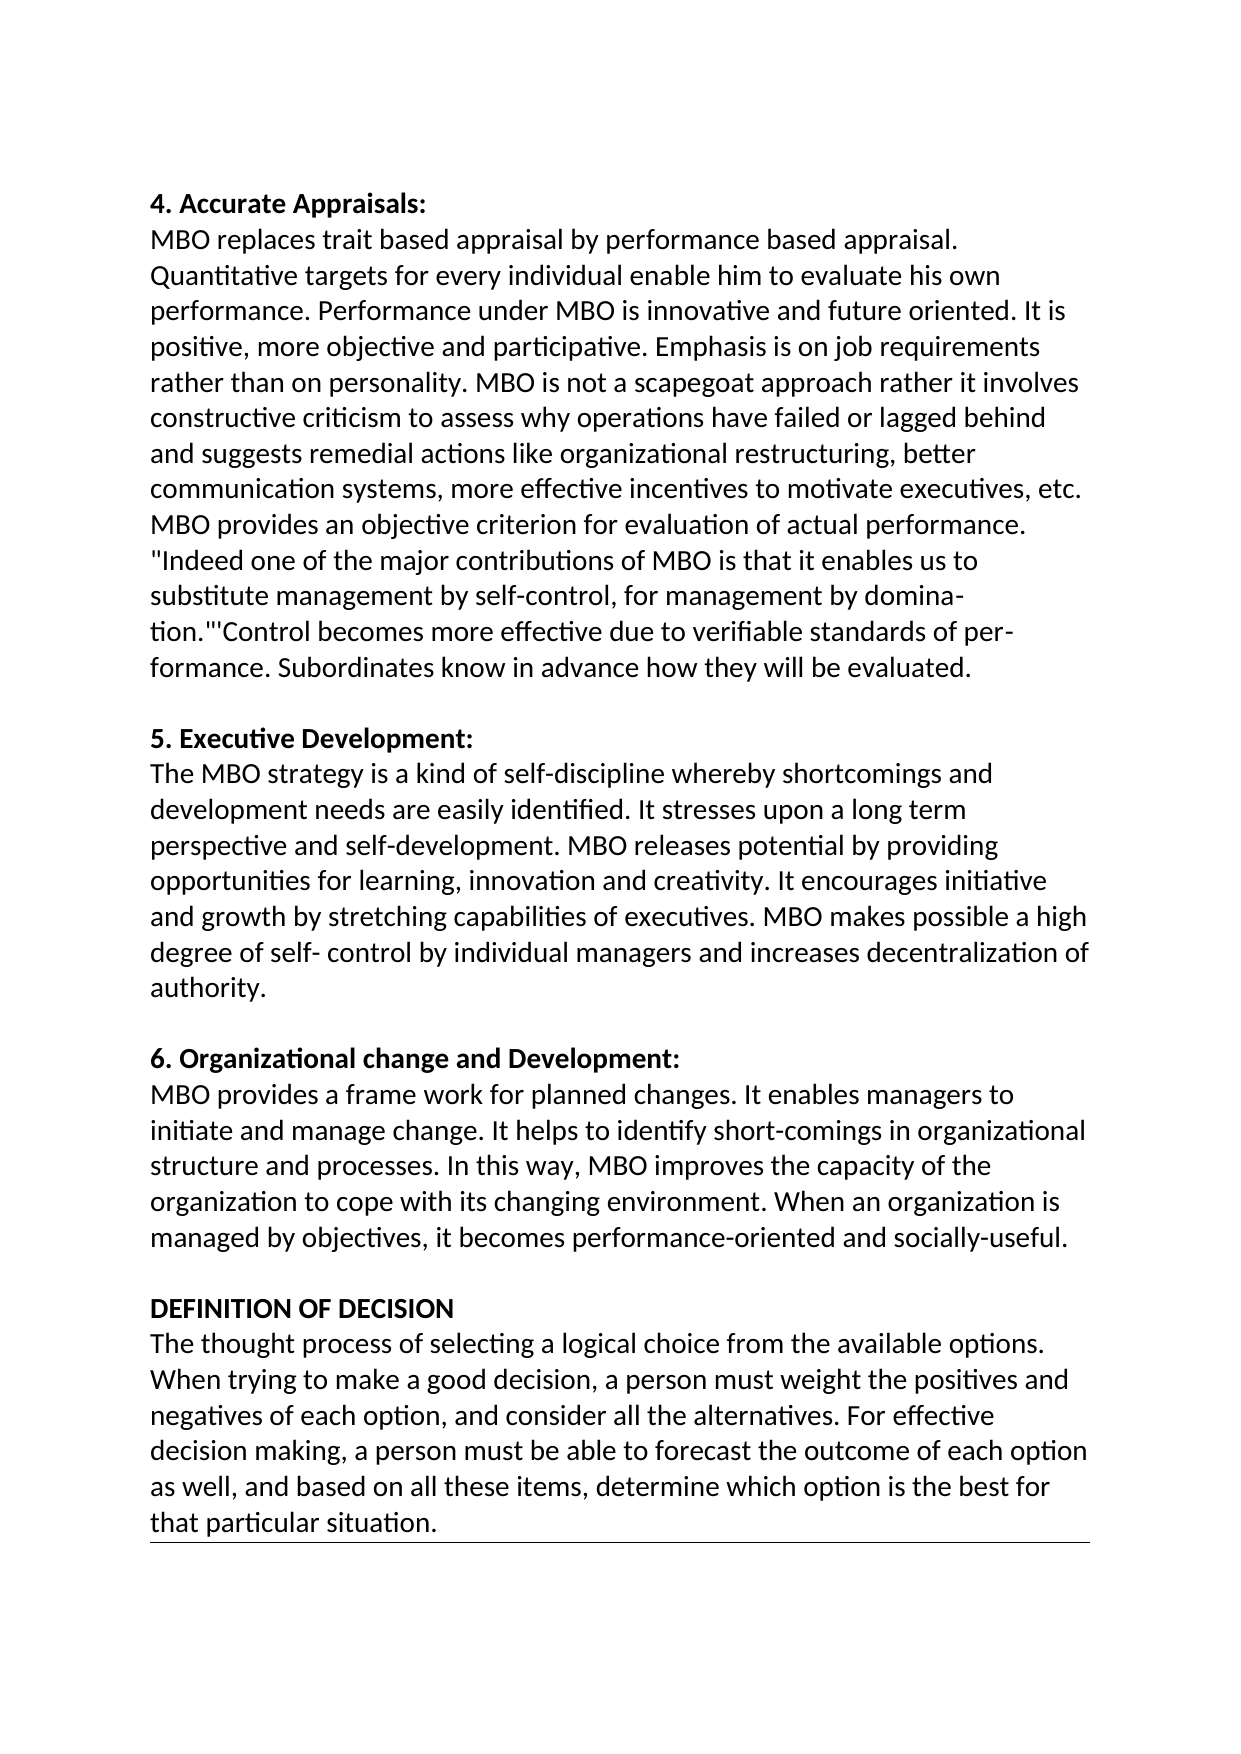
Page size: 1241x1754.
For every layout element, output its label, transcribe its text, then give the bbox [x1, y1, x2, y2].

text The MBO strategy is a kind of self-discipline whereby shortcomings and development needs are easily iden­tified. It stresses upon a long term perspective and self-development. MBO releases potential by providing opportunities for learning, innova­tion and creativity. It encourages initiative and growth by stretching capabilities of executives. MBO makes possible a high degree of self- control by individual managers and increases decentralization of authority. [150, 756, 1090, 1005]
text The thought process of selecting a logical choice from the available options. [150, 1326, 1090, 1361]
text DEFINITION OF DECISION [150, 1290, 1090, 1326]
text 5. Executive Development: [150, 720, 1090, 756]
text 4. Accurate Appraisals: [150, 186, 1090, 221]
text MBO replaces trait based appraisal by per­formance based appraisal. Quantitative targets for every individual ena­ble him to evaluate his own performance. Performance under MBO is innovative and future oriented. It is positive, more objective and par­ticipative. Emphasis is on job requirements rather than on personality. MBO is not a scapegoat approach rather it involves constructive criti­cism to assess why operations have failed or lagged behind and suggests remedial actions like organizational restructuring, better communica­tion systems, more effective incentives to motivate executives, etc. MBO provides an objective criterion for evaluation of actual performance. "Indeed one of the major contributions of MBO is that it enables us to substitute management by self-control, for management by domina­tion."'Control becomes more effective due to verifiable standards of per­formance. Subordinates know in advance how they will be evaluated. [150, 221, 1090, 684]
text 6. Organizational change and Development: [150, 1041, 1090, 1076]
text MBO provides a frame­ work for planned changes. It enables managers to initiate and manage change. It helps to identify short-comings in organizational structure and processes. In this way, MBO improves the capacity of the organization to cope with its changing environment. When an organization is managed by objectives, it becomes performance-oriented and socially-useful. [150, 1076, 1090, 1254]
text When trying to make a good decision, a person must weight the positives and negatives of each option, and consider all the alternatives. For effective decision making, a person must be able to forecast the outcome of each option as well, and based on all these items, determine which option is the best for that particular situation. [150, 1361, 1090, 1542]
